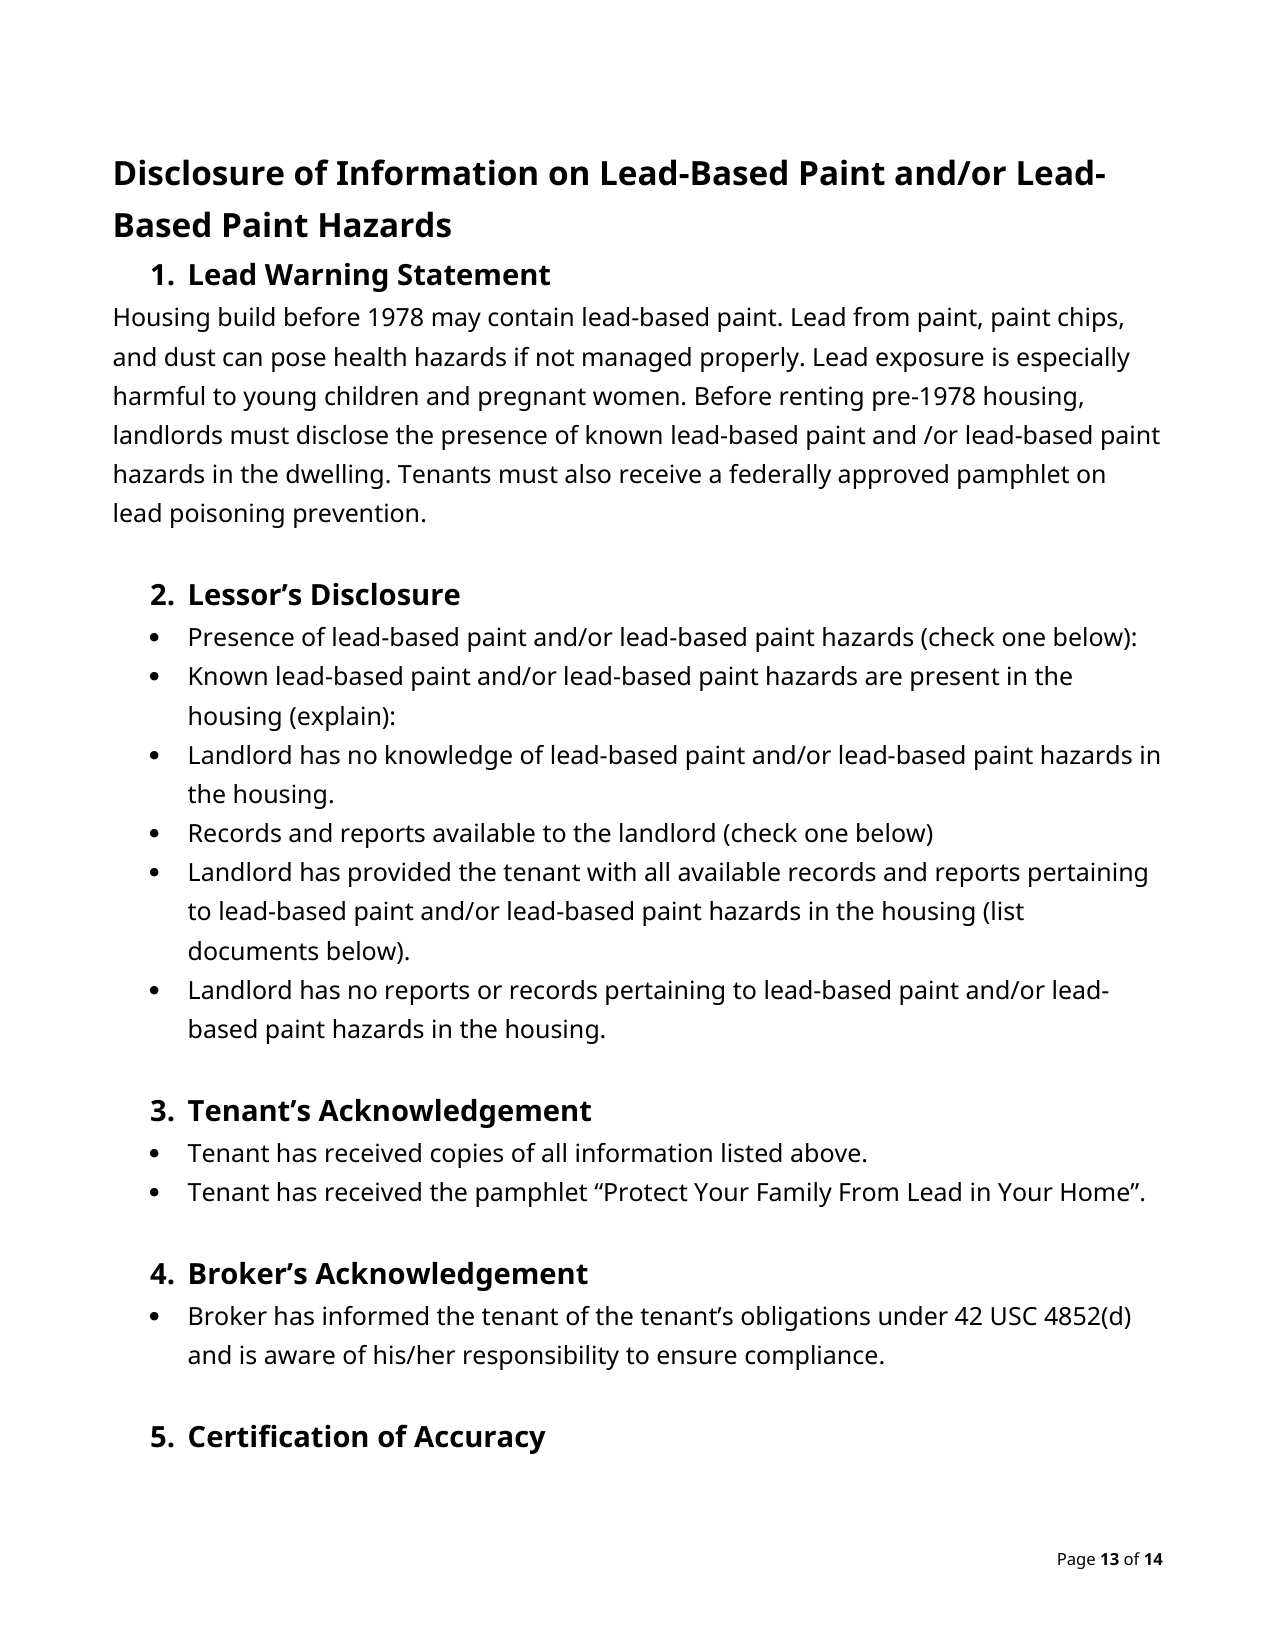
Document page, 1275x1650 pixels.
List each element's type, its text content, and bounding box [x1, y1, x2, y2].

list Landlord has no reports or records pertaining to lead-based paint and/or lead-based paint hazards in the housing. [150, 972, 1162, 1046]
list Landlord has no knowledge of lead-based paint and/or lead-based paint hazards in the housing. [150, 737, 1162, 811]
list Broker has informed the tenant of the tenant’s obligations under 42 USC 4852(d) and is aware of his/her responsibility to ensure compliance. [150, 1298, 1162, 1372]
list Lead Warning Statement [150, 254, 1162, 294]
list Broker’s Acknowledgement [150, 1253, 1162, 1293]
list Tenant has received copies of all information listed above. [150, 1135, 1162, 1169]
text Housing build before 1978 may contain lead-based paint. Lead from paint, paint chips, and dust can pose health hazards if not managed properly. Lead exposure is especially harmful to young children and pregnant women. Before renting pre-1978 housing, landlords must disclose the presence of known lead-based paint and /or lead-based paint hazards in the dwelling. Tenants must also receive a federally approved pamphlet on lead poisoning prevention. [112, 300, 1162, 530]
list Tenant’s Acknowledgement [150, 1090, 1162, 1129]
list Landlord has provided the tenant with all available records and reports pertaining to lead-based paint and/or lead-based paint hazards in the housing (list documents below). [150, 855, 1162, 967]
subtitle Disclosure of Information on Lead-Based Paint and/or Lead-Based Paint Hazards [112, 150, 1162, 248]
list Known lead-based paint and/or lead-based paint hazards are present in the housing (explain): [150, 659, 1162, 732]
list Lessor’s Disclosure [150, 574, 1162, 614]
list Records and reports available to the landlord (check one below) [150, 816, 1162, 850]
list Tenant has received the pamphlet “Protect Your Family From Lead in Your Home”. [150, 1174, 1162, 1209]
list Presence of lead-based paint and/or lead-based paint hazards (check one below): [150, 620, 1162, 654]
list Certification of Accuracy [150, 1416, 1162, 1456]
